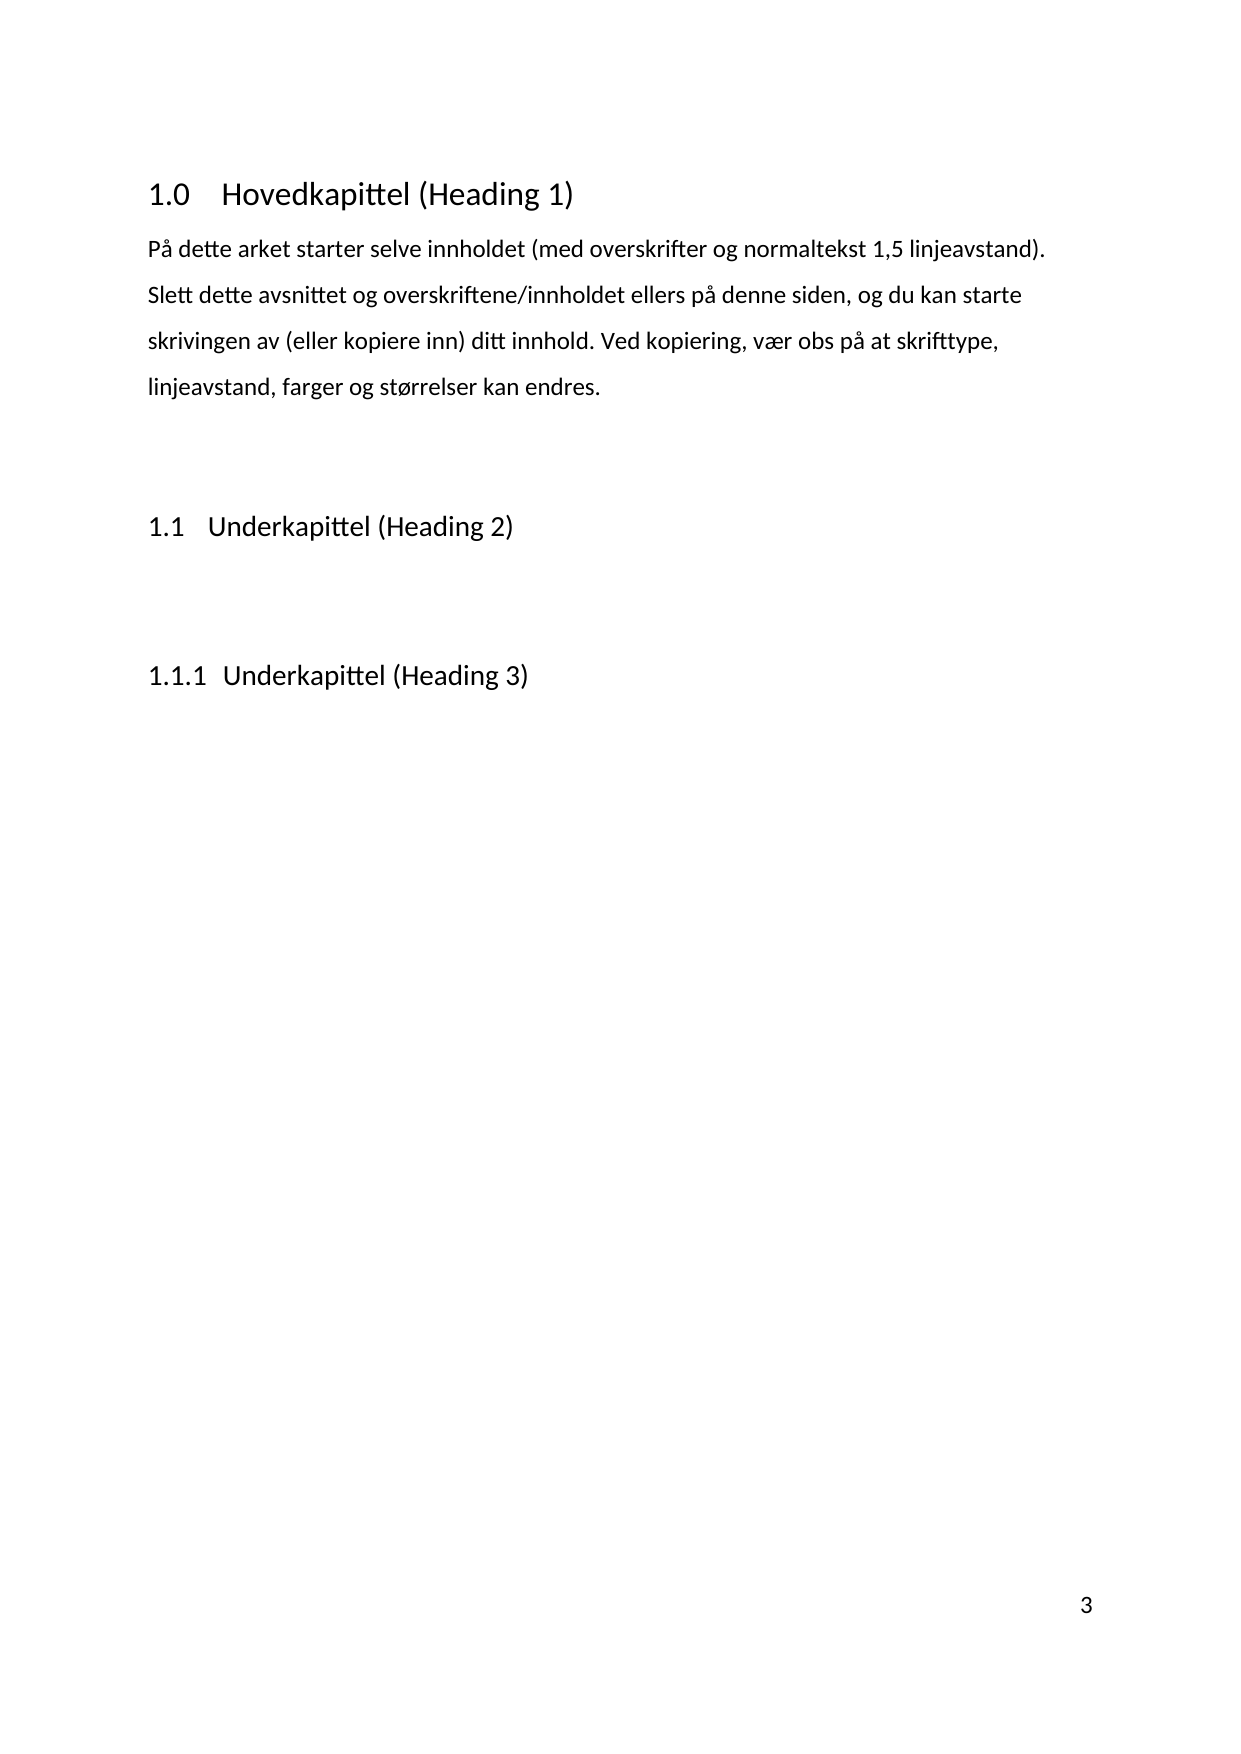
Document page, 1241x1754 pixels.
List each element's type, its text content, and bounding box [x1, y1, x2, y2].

text På dette arket starter selve innholdet (med overskrifter og normaltekst 1,5 linjeavstand). Slett dette avsnittet og overskriftene/innholdet ellers på denne siden, og du kan starte skrivingen av (eller kopiere inn) ditt innhold. Ved kopiering, vær obs på at skrifttype, linjeavstand, farger og størrelser kan endres. [148, 234, 1093, 401]
subtitle Hovedkapittel (Heading 1) [148, 173, 1093, 213]
subtitle Underkapittel (Heading 3) [148, 657, 1093, 693]
subtitle Underkapittel (Heading 2) [148, 508, 1093, 544]
